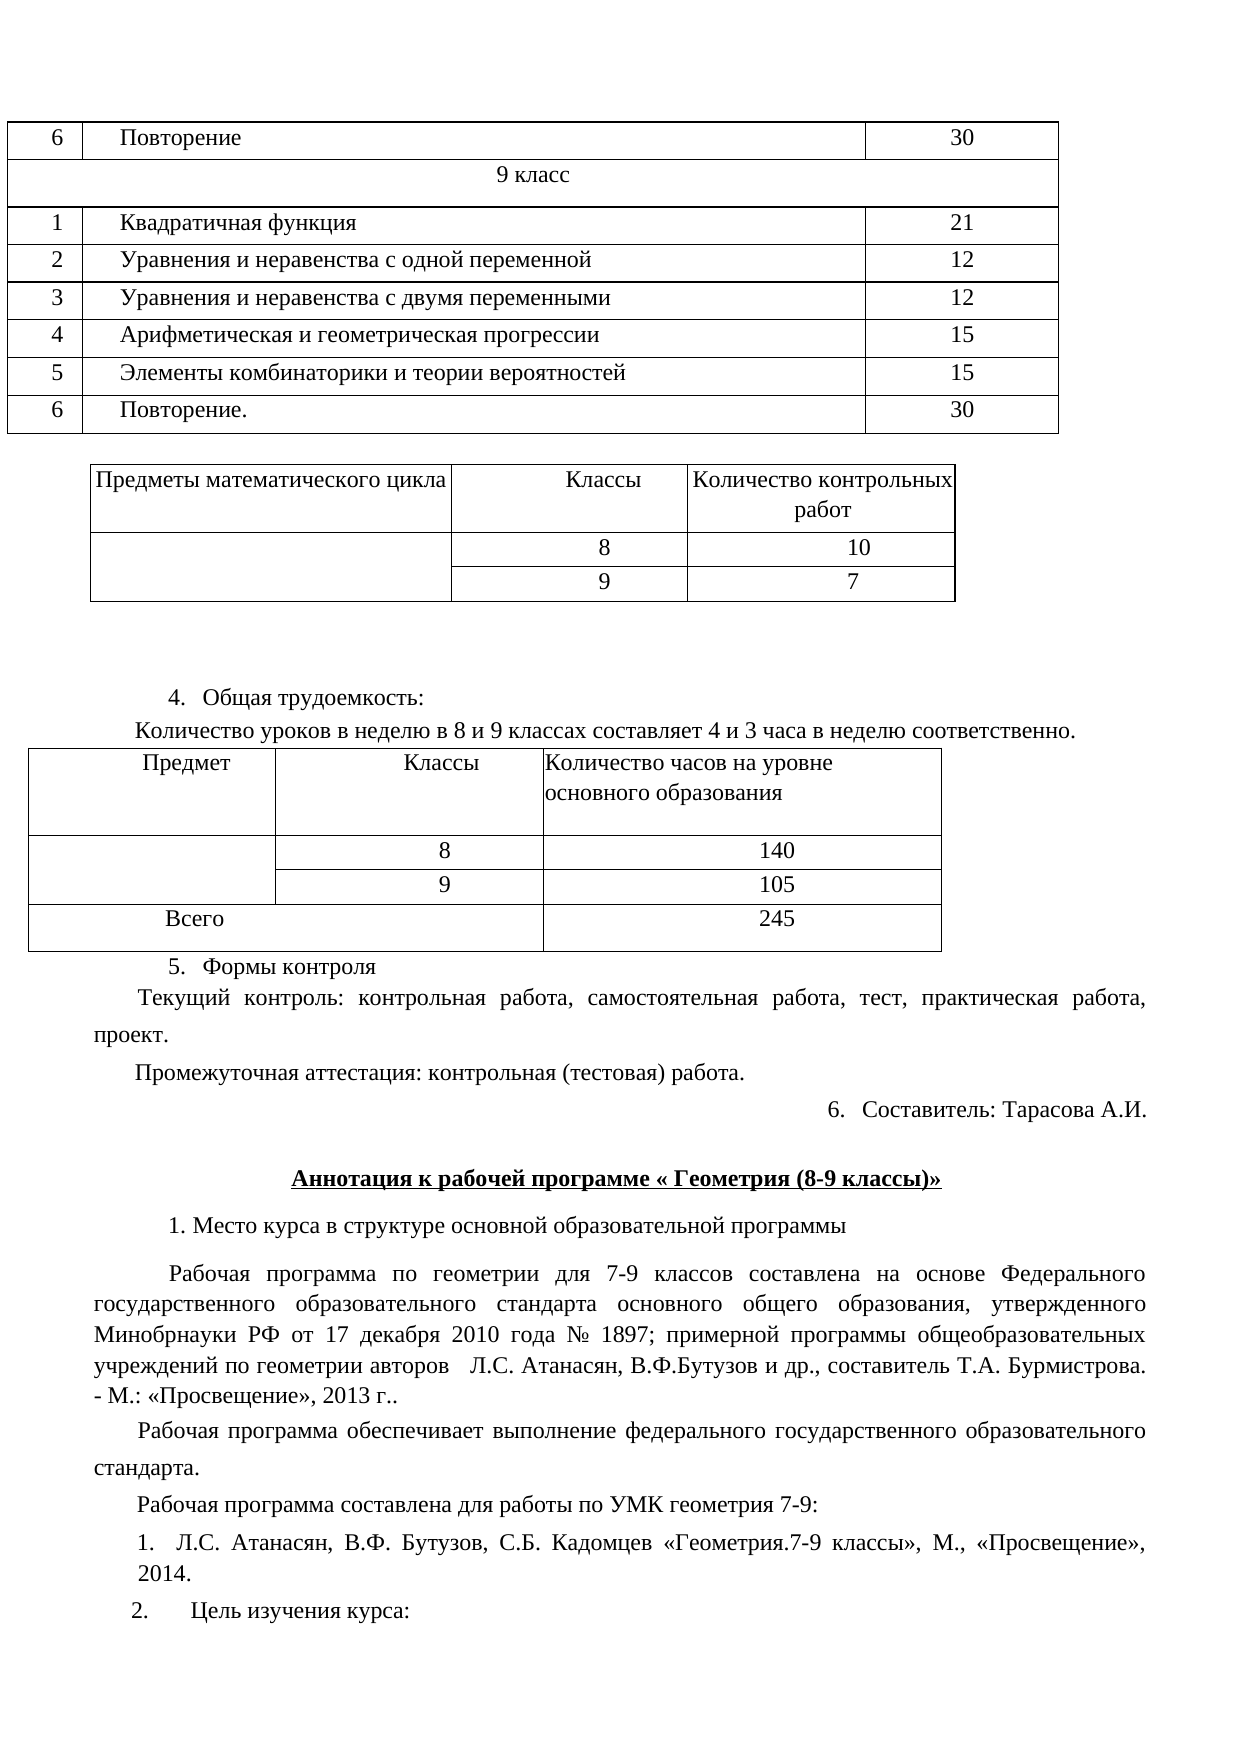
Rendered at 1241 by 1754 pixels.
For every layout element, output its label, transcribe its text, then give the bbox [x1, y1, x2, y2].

text Рабочая программа обеспечивает выполнение федерального государственного образовательного стандарта. [93, 1416, 1147, 1480]
table_cell Уравнения и неравенства с двумя переменными [83, 283, 865, 319]
table_cell 9 [276, 870, 543, 903]
text 1. Л.С. Атанасян, В.Ф. Бутузов, С.Б. Кадомцев «Геометрия.7-9 классы», М., «Просвещение», 2014. [137, 1528, 1147, 1586]
table_cell 5 [8, 358, 82, 394]
table_cell 3 [8, 283, 82, 319]
text Промежуточная аттестация: контрольная (тестовая) работа. [134, 1058, 1147, 1085]
table_cell Квадратичная функция [83, 208, 865, 244]
table_cell 10 [688, 533, 954, 566]
table_cell 2 [8, 245, 82, 281]
table_cell 30 [866, 123, 1058, 159]
table_cell [276, 905, 543, 951]
table_cell Повторение [83, 123, 865, 159]
text Рабочая программа по геометрии для 7-9 классов составлена на основе Федерального государственного образовательного стандарта основного общего образования, утвержденного Минобрнауки РФ от 17 декабря 2010 года № 1897; примерной программы общеобразовательных учреждений по геометрии авторов Л.С. Атанасян, В.Ф.Бутузов и др., составитель Т.А. Бурмистрова. - М.: «Просвещение», 2013 г.. [93, 1259, 1147, 1409]
table_cell 245 [544, 905, 941, 951]
table_cell 6 [8, 396, 82, 433]
table_header Количество часов на уровне основного образования [544, 749, 941, 835]
list Формы контроля [168, 952, 1147, 979]
table_cell [91, 533, 451, 601]
table_cell 12 [866, 245, 1058, 281]
table_cell Уравнения и неравенства с одной переменной [83, 245, 865, 281]
list Составитель: Тарасова А.И. [168, 1095, 1147, 1123]
table_cell 21 [866, 208, 1058, 244]
table_cell 9 класс [83, 160, 866, 206]
table_cell 15 [866, 320, 1058, 357]
subtitle Аннотация к рабочей программе « Геометрия (8-9 классы)» [105, 1164, 1128, 1192]
table_cell 12 [866, 283, 1058, 319]
text Текущий контроль: контрольная работа, самостоятельная работа, тест, практическая работа, проект. [93, 983, 1147, 1048]
table_cell [29, 836, 275, 903]
table_header Классы [452, 465, 687, 532]
table_cell 105 [544, 870, 941, 903]
table_cell 6 [8, 123, 82, 159]
list Место курса в структуре основной образовательной программы [168, 1211, 1147, 1238]
table_cell [866, 160, 1058, 206]
table_cell Арифметическая и геометрическая прогрессии [83, 320, 865, 357]
table_cell Всего [29, 905, 276, 951]
table_cell 8 [452, 533, 687, 566]
table_cell 8 [276, 836, 543, 869]
table_cell Элементы комбинаторики и теории вероятностей [83, 358, 865, 394]
table_cell 1 [8, 208, 82, 244]
table_header Классы [276, 749, 543, 835]
table_header Предметы математического цикла [91, 465, 451, 532]
table_cell 9 [452, 567, 687, 601]
table_cell 15 [866, 358, 1058, 394]
table_cell 4 [8, 320, 82, 357]
table_cell Повторение. [83, 396, 865, 433]
list Общая трудоемкость: [168, 682, 1147, 710]
text Рабочая программа составлена для работы по УМК геометрия 7-9: [137, 1491, 1147, 1518]
table_cell [8, 160, 83, 206]
table_header Количество контрольных работ [688, 465, 954, 532]
table_cell 30 [866, 396, 1058, 433]
table_cell 7 [688, 567, 954, 601]
text 2. Цель изучения курса: [131, 1596, 1149, 1624]
text Количество уроков в неделю в 8 и 9 классах составляет 4 и 3 часа в неделю соответственно. [134, 716, 1147, 744]
table_header Предмет [29, 749, 275, 835]
table_cell 140 [544, 836, 941, 869]
